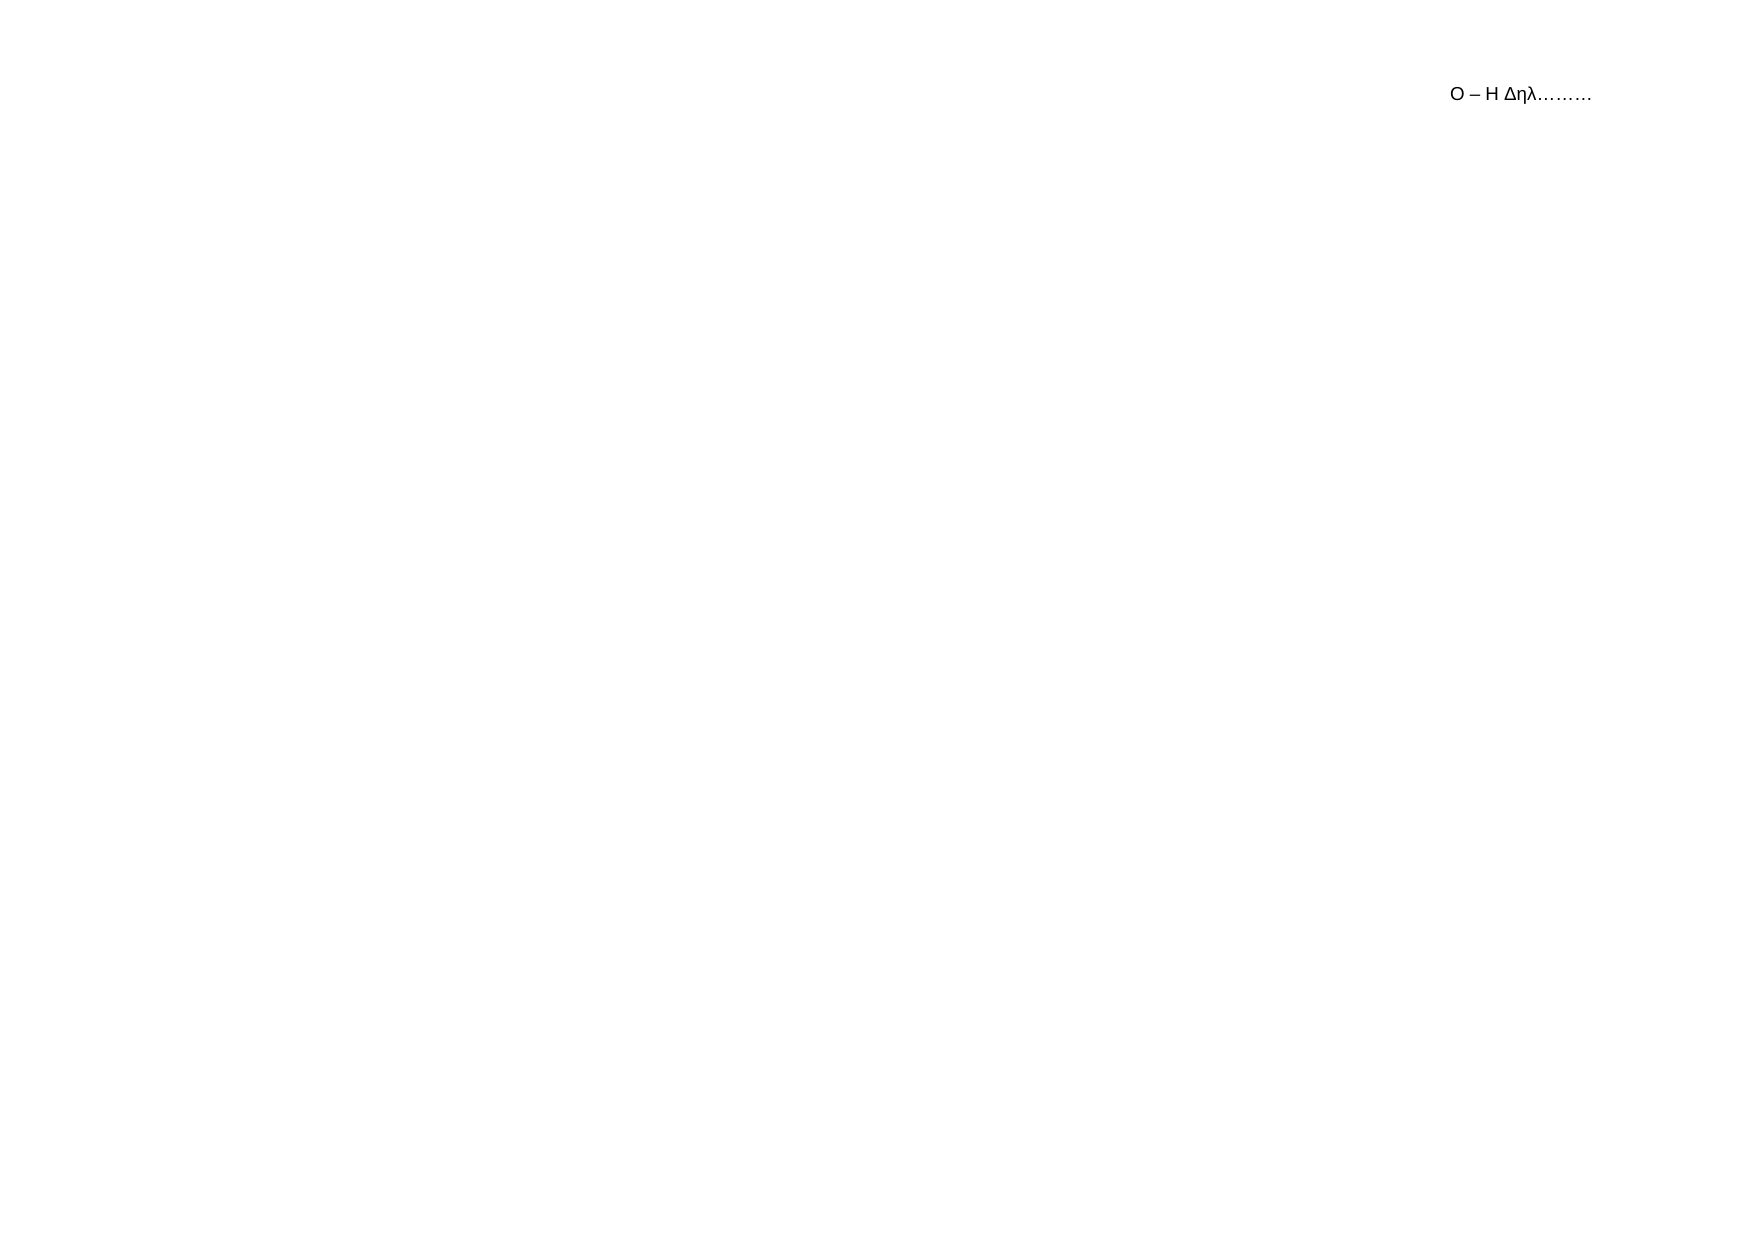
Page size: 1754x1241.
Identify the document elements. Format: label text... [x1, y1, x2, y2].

text Ο – Η Δηλ……… [59, 83, 1593, 104]
